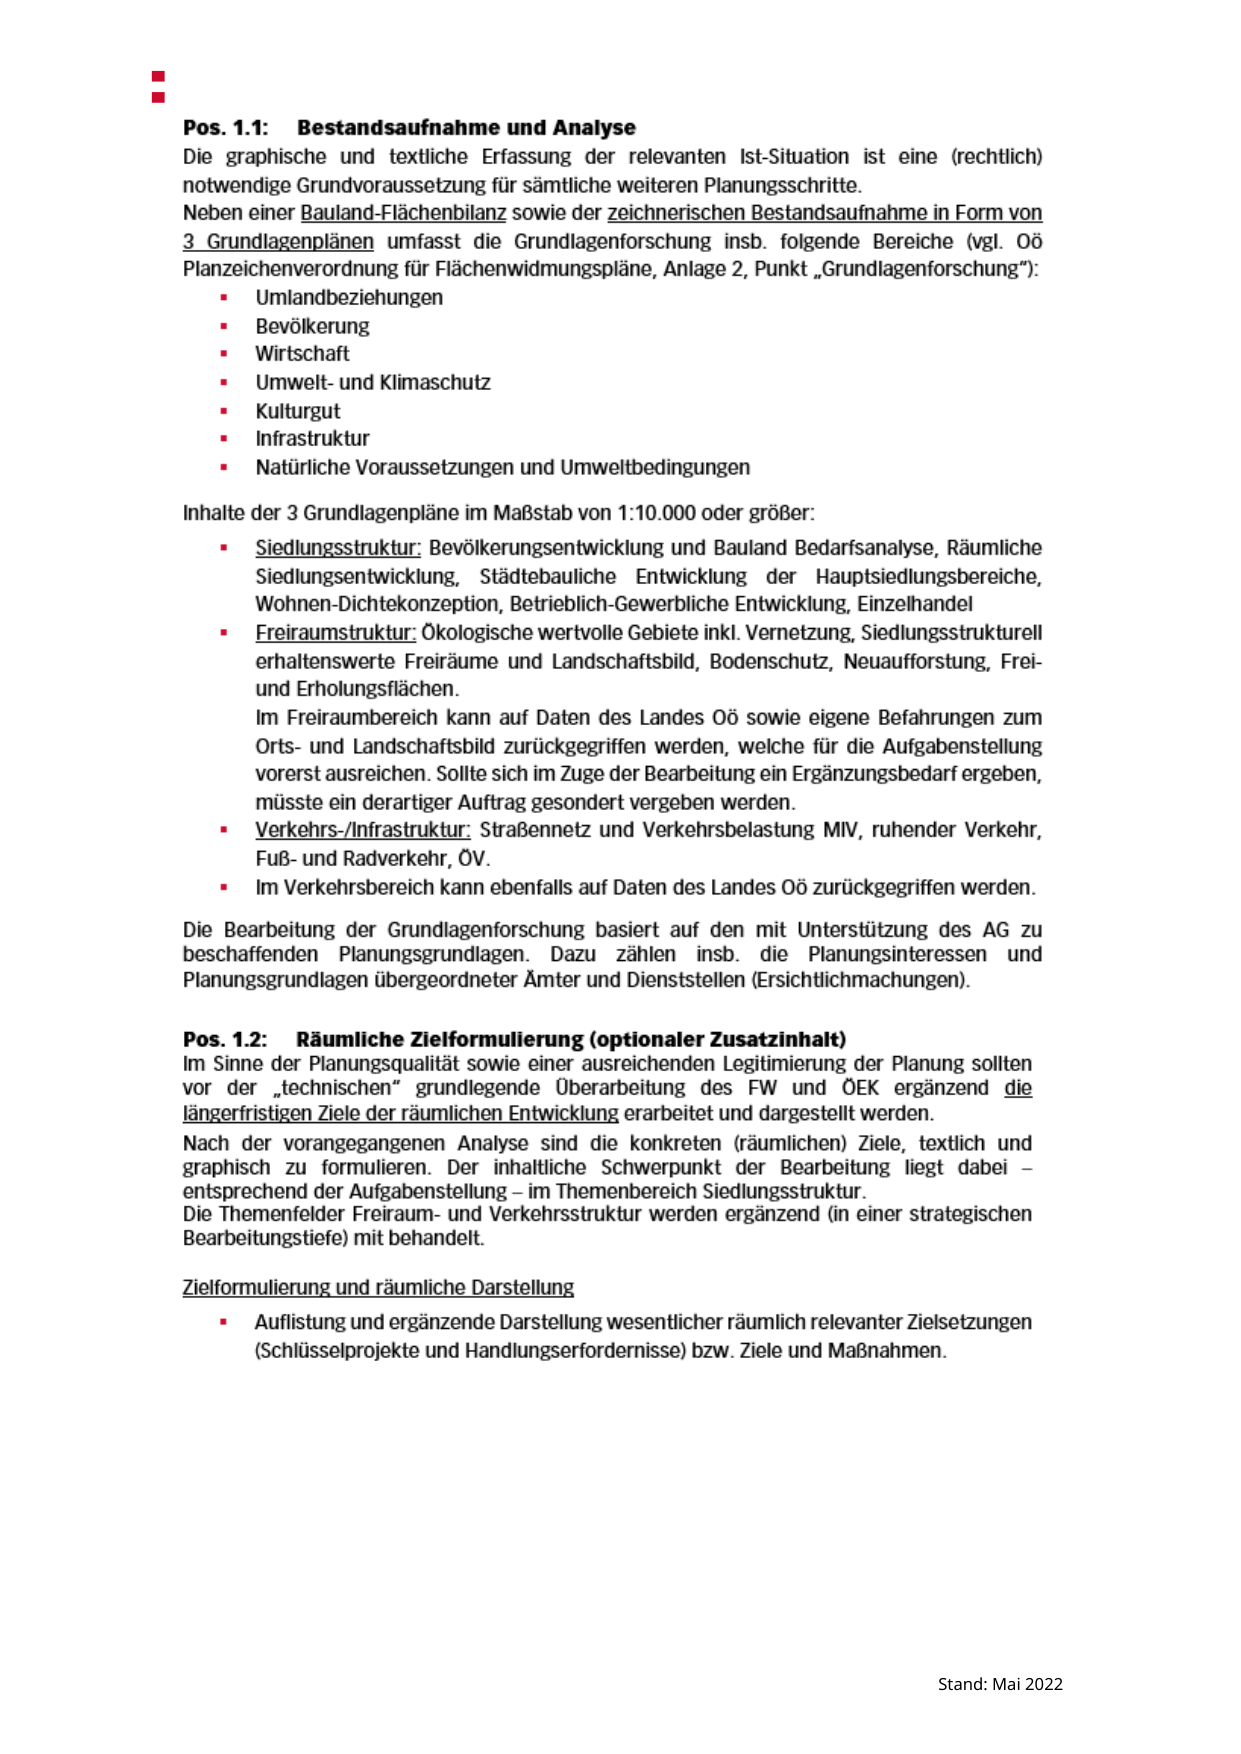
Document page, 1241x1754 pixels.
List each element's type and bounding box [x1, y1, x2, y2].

picture [145, 56, 165, 121]
picture [177, 114, 1063, 1004]
picture [177, 1026, 1063, 1370]
